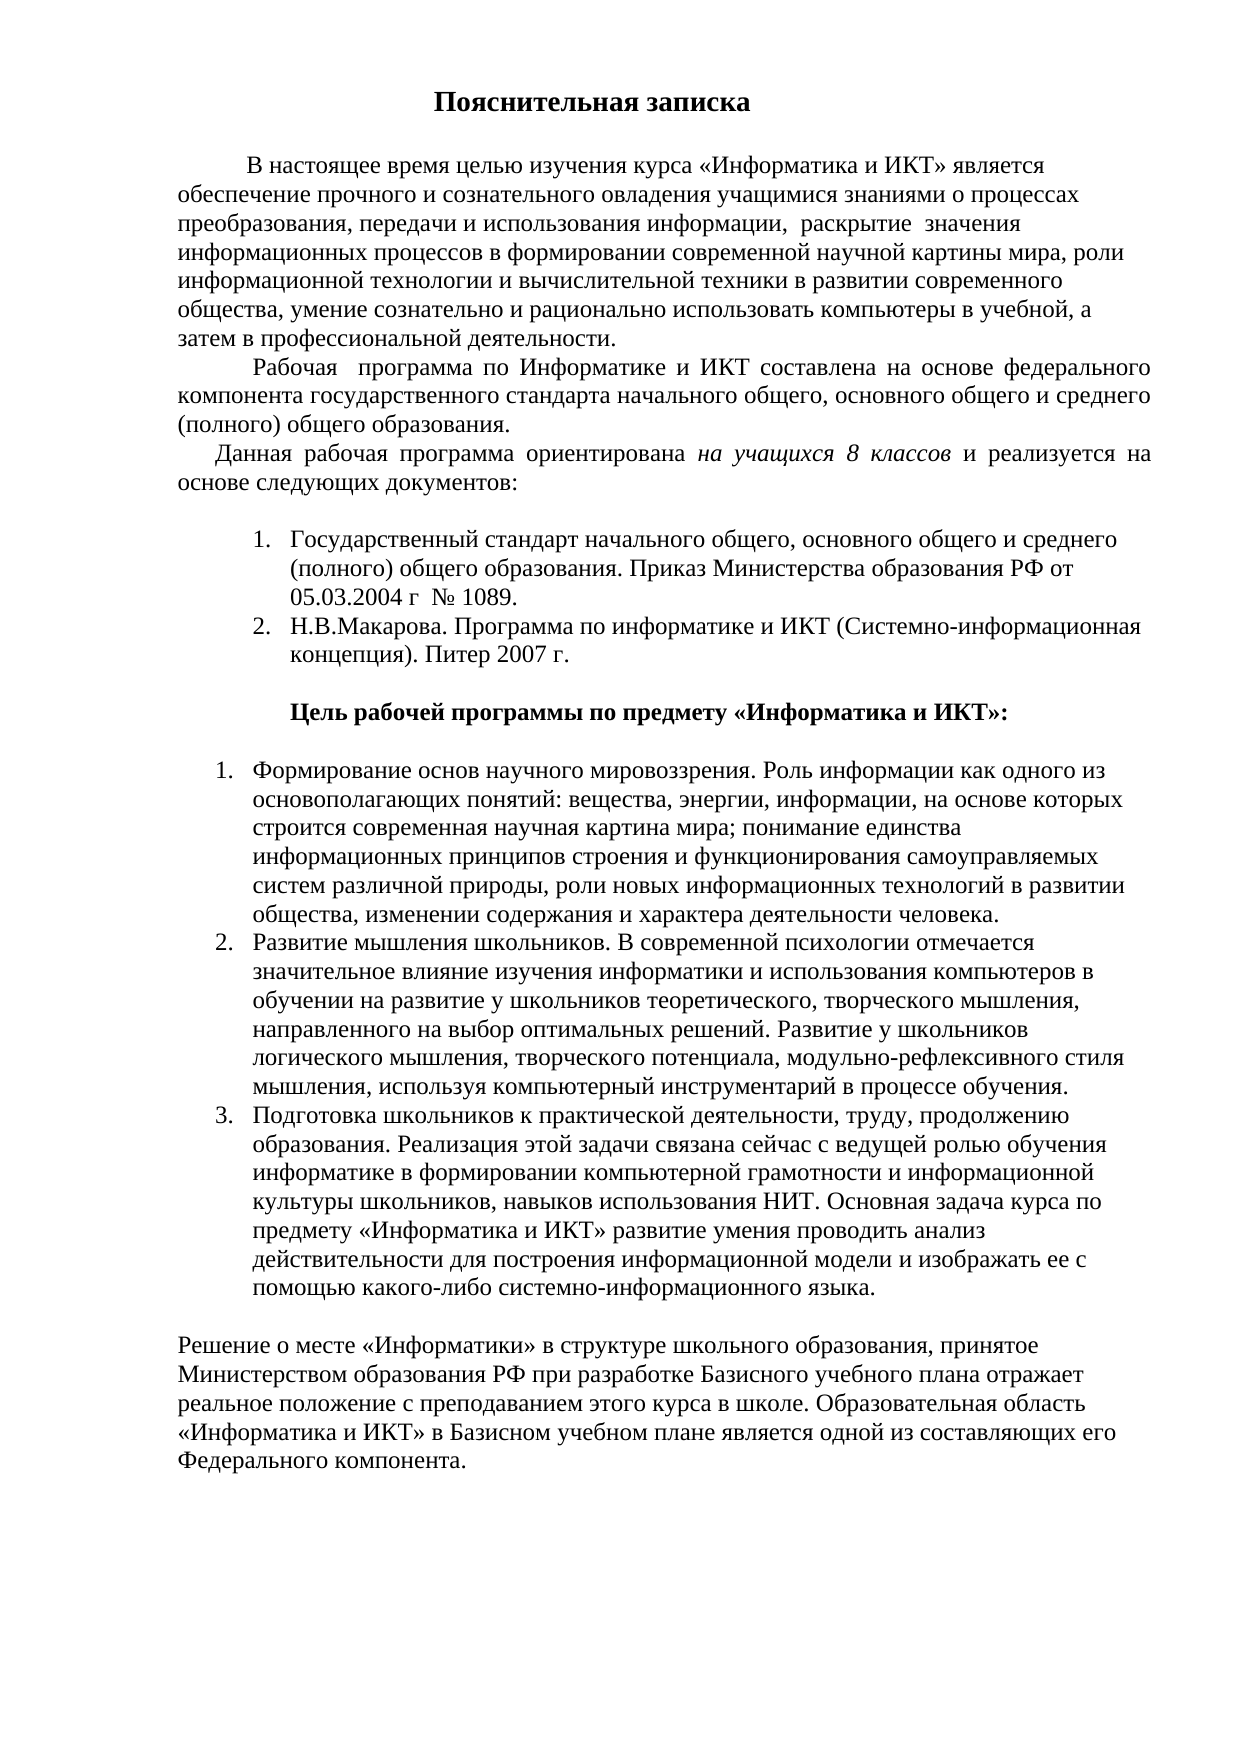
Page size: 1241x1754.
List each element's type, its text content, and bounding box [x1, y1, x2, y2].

list Подготовка школьников к практической деятельности, труду, продолжению образования. Реализация этой задачи связана сейчас с ведущей ролью обучения информатике в формировании компьютерной грамотности и информационной культуры школьников, навыков использования НИТ. Основная задача курса по предмету «Информатика и ИКТ» развитие умения проводить анализ действительности для построения информационной модели и изображать ее с помощью какого-либо системно-информационного языка. [215, 1158, 1152, 1359]
text Пояснительная записка [177, 84, 1152, 118]
list Развитие мышления школьников. В современной психологии отмечается значительное влияние изучения информатики и использования компьютеров в обучении на развитие у школьников теоретического, творческого мышления, направленного на выбор оптимальных решений. Развитие у школьников логического мышления, творческого потенциала, модульно-рефлексивного стиля мышления, используя компьютерный инструментарий в процессе обучения. [215, 957, 1152, 1129]
list Формирование основ научного мировоззрения. Роль информации как одного из основополагающих понятий: вещества, энергии, информации, на основе которых строится современная научная картина мира; понимание единства информационных принципов строения и функционирования самоуправляемых систем различной природы, роли новых информационных технологий в развитии общества, изменении содержания и характера деятельности человека. [215, 755, 1152, 927]
text Решение о месте «Информатики» в структуре школьного образования, принятое Министерством образования РФ при разработке Базисного учебного плана отражает реальное положение с преподаванием этого курса в школе. Образовательная область «Информатика и ИКТ» в Базисном учебном плане является одной из составляющих его Федерального компонента. [177, 1389, 1152, 1532]
text Данная рабочая программа ориентирована на учащихся 8 классов и реализуется на основе следующих документов: [177, 438, 1152, 495]
text В настоящее время целью изучения курса «Информатика и ИКТ» является обеспечение прочного и сознательного овладения учащимися знаниями о процессах преобразования, передачи и использования информации, раскрытие значения информационных процессов в формировании современной научной картины мира, роли информационной технологии и вычислительной техники в развитии современного общества, умение сознательно и рационально использовать компьютеры в учебной, а затем в профессиональной деятельности. [177, 124, 1152, 352]
list Государственный стандарт начального общего, основного общего и среднего (полного) общего образования. Приказ Министерства образования РФ от 05.03.2004 г № 1089. [252, 524, 1152, 611]
text Рабочая программа по Информатике и ИКТ составлена на основе федерального компонента государственного стандарта начального общего, основного общего и среднего (полного) общего образования. [177, 352, 1152, 438]
list Н.В.Макарова. Программа по информатике и ИКТ (Системно-информационная концепция). Питер . Цель рабочей программы по предмету «Информатика и ИКТ»: [252, 611, 1152, 726]
